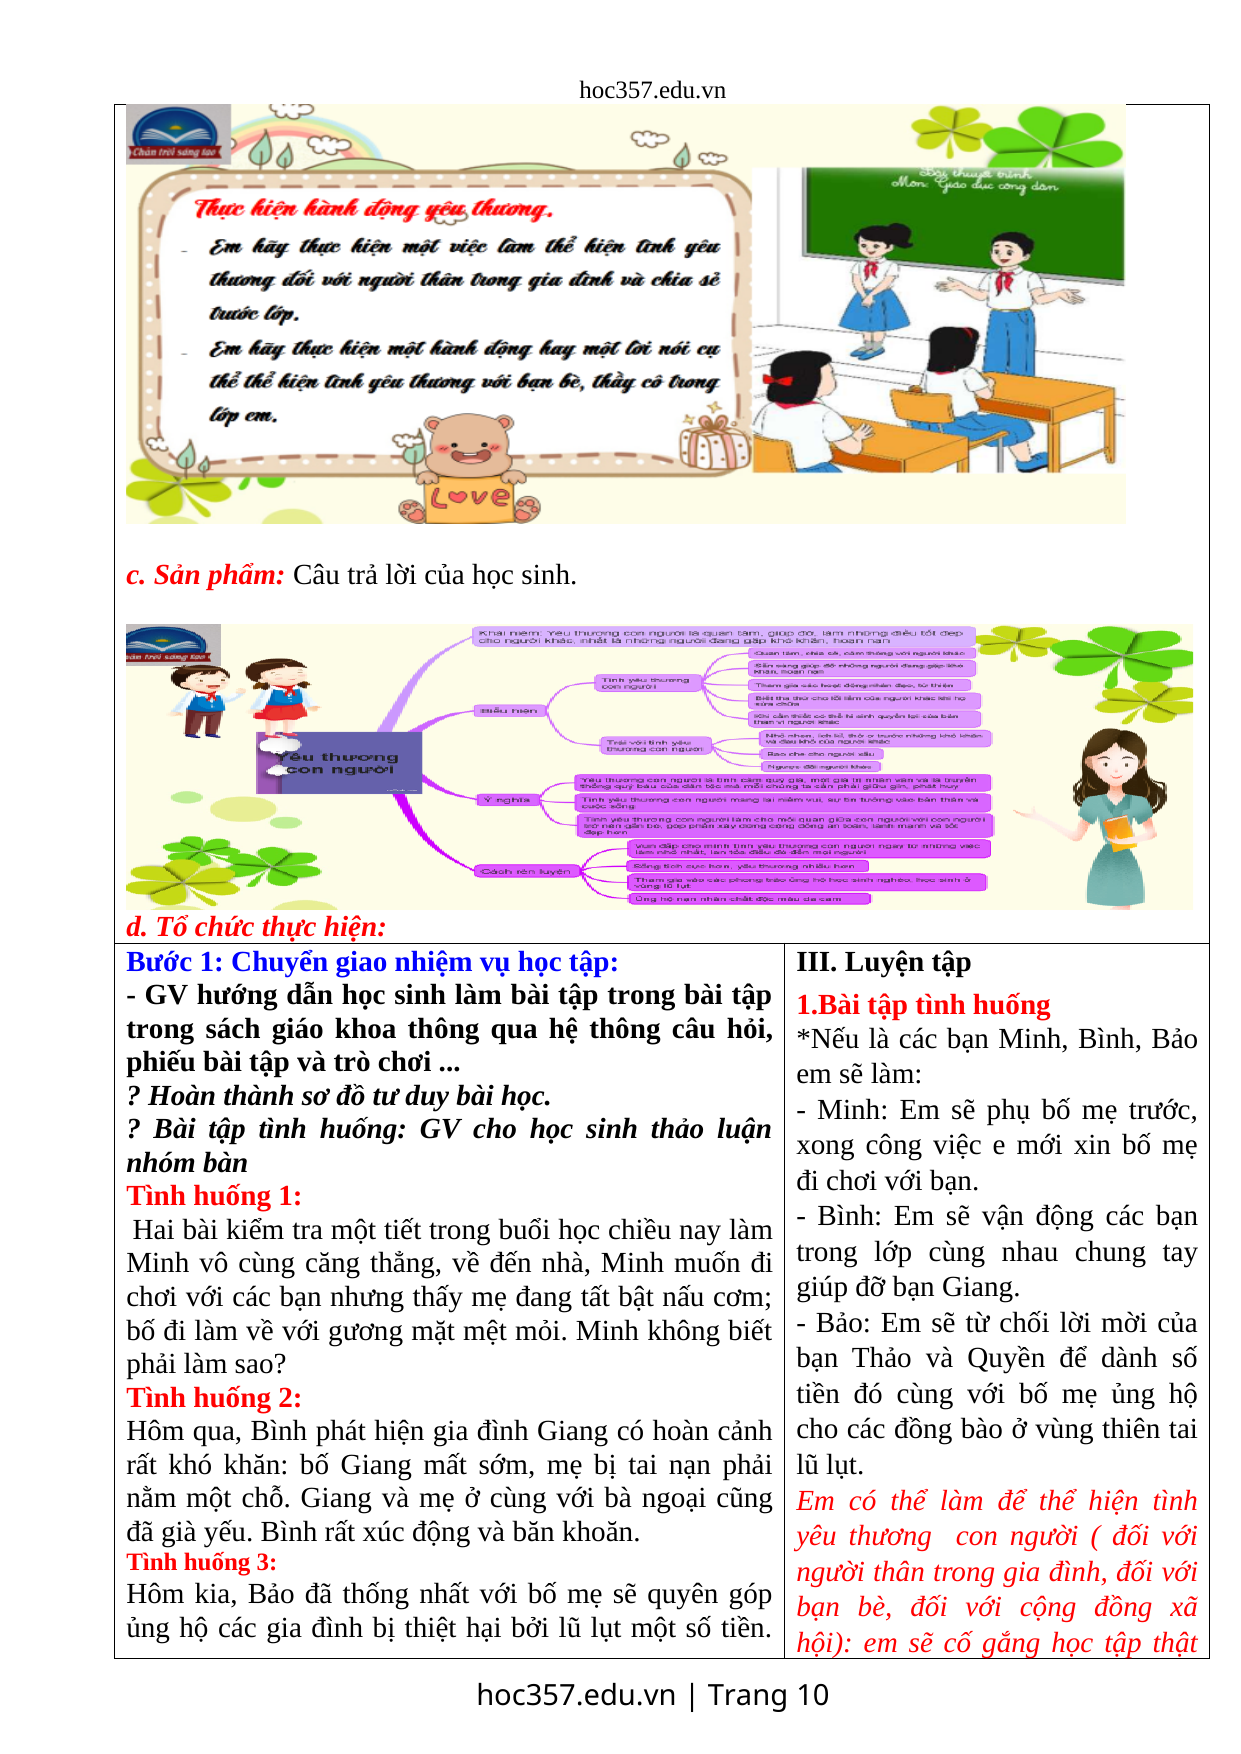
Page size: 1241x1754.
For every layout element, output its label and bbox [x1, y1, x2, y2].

picture [126, 624, 1194, 910]
picture [126, 104, 1126, 524]
table_cell [115, 944, 784, 1658]
table_cell [785, 944, 1209, 1658]
table_cell [115, 105, 1209, 943]
